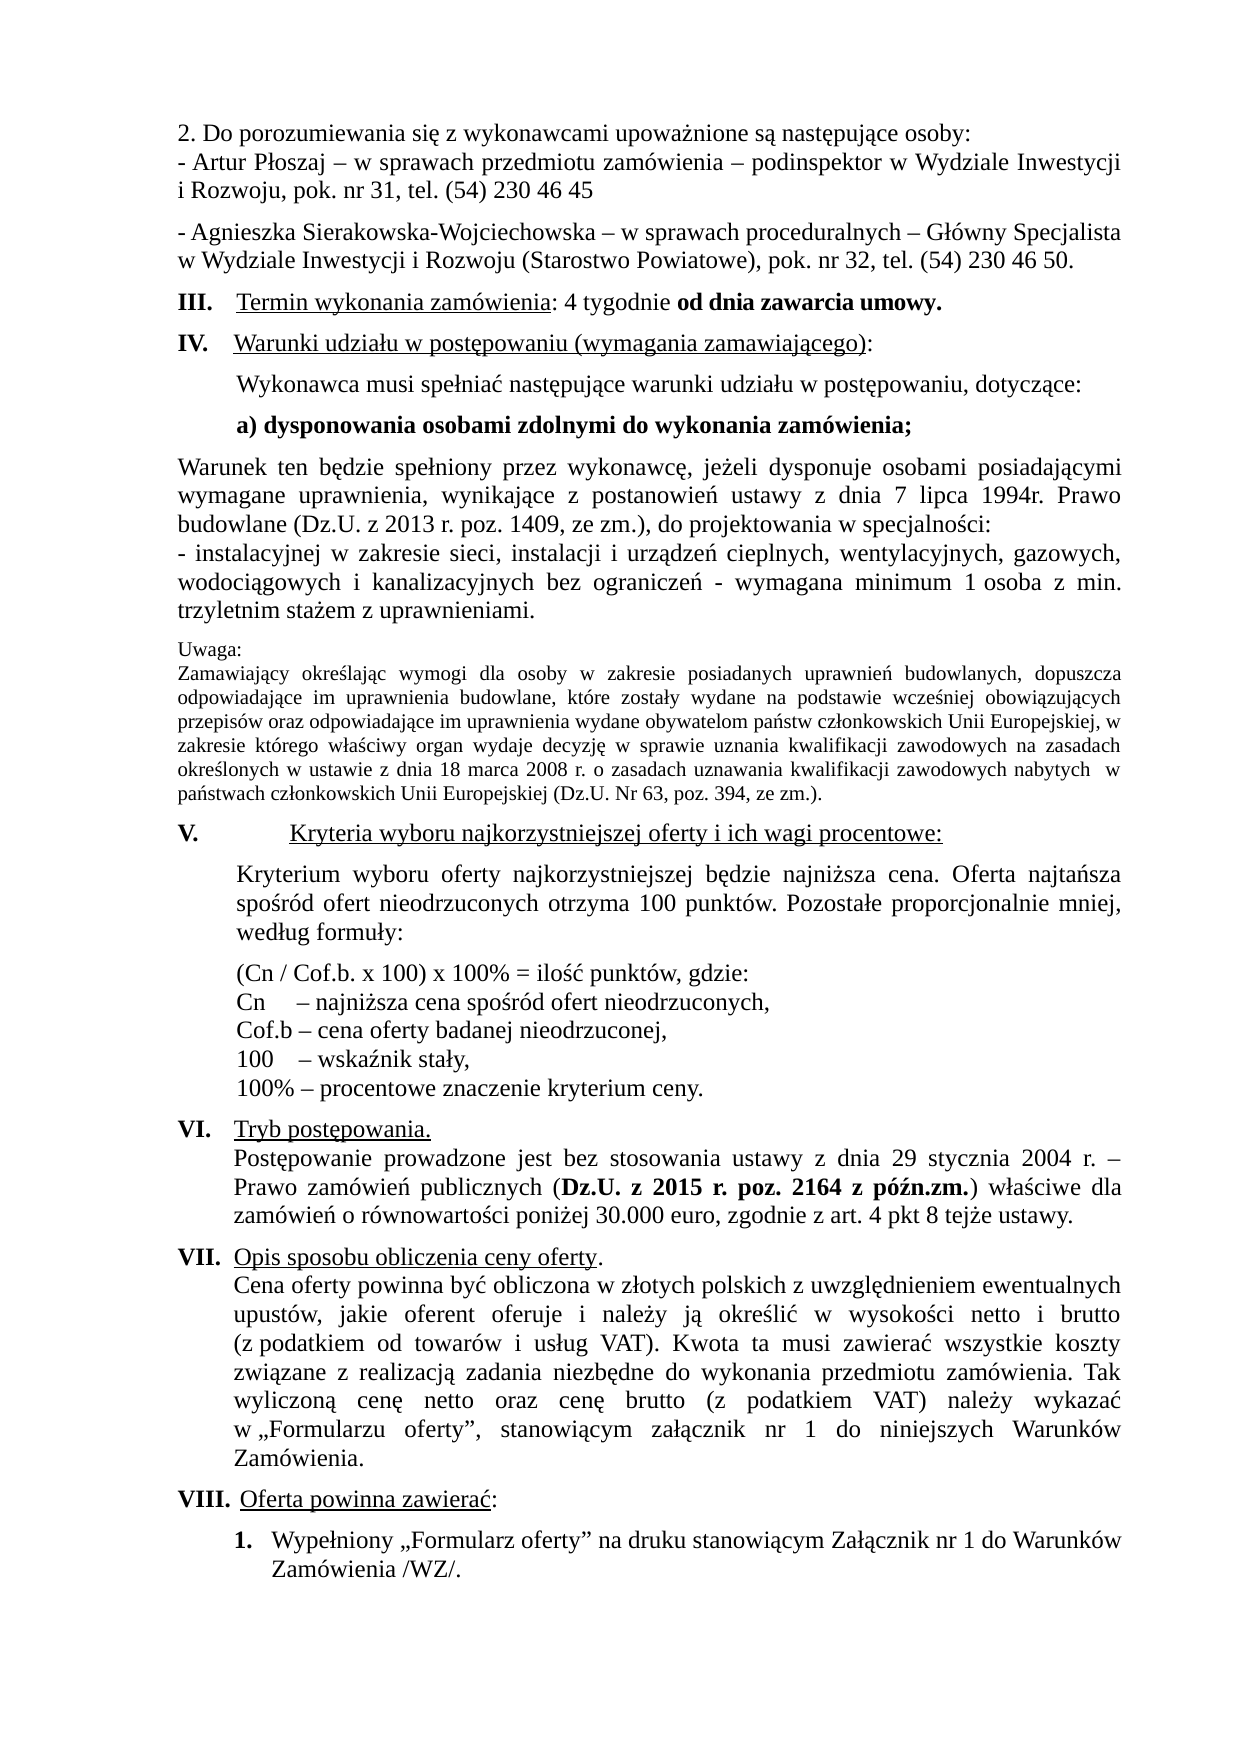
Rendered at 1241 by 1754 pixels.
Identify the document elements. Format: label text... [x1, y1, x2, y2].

list Opis sposobu obliczenia ceny oferty. [177, 1242, 1122, 1270]
text - instalacyjnej w zakresie sieci, instalacji i urządzeń cieplnych, wentylacyjnych, gazowych, wodociągowych i kanalizacyjnych bez ograniczeń - wymagana minimum 1 osoba z min. trzyletnim stażem z uprawnieniami. [177, 538, 1122, 624]
text - Agnieszka Sierakowska-Wojciechowska – w sprawach proceduralnych – Główny Specjalista w Wydziale Inwestycji i Rozwoju (Starostwo Powiatowe), pok. nr 32, tel. (54) 230 46 50. [177, 217, 1122, 274]
text Zamawiający określając wymogi dla osoby w zakresie posiadanych uprawnień budowlanych, dopuszcza odpowiadające im uprawnienia budowlane, które zostały wydane na podstawie wcześniej obowiązujących przepisów oraz odpowiadające im uprawnienia wydane obywatelom państw członkowskich Unii Europejskiej, w zakresie którego właściwy organ wydaje decyzję w sprawie uznania kwalifikacji zawodowych na zasadach określonych w ustawie z dnia 18 marca 2008 r. o zasadach uznawania kwalifikacji zawodowych nabytych w państwach członkowskich Unii Europejskiej (Dz.U. Nr 63, poz. 394, ze zm.). [177, 661, 1122, 805]
list Tryb postępowania. [177, 1114, 1122, 1143]
text 100 – wskaźnik stały, [236, 1044, 1122, 1073]
text Kryterium wyboru oferty najkorzystniejszej będzie najniższa cena. Oferta najtańsza spośród ofert nieodrzuconych otrzyma 100 punktów. Pozostałe proporcjonalnie mniej, według formuły: [236, 859, 1122, 945]
text - Artur Płoszaj – w sprawach przedmiotu zamówienia – podinspektor w Wydziale Inwestycji i Rozwoju, pok. nr 31, tel. (54) 230 46 45 [177, 147, 1122, 204]
text 2. Do porozumiewania się z wykonawcami upoważnione są następujące osoby: [177, 118, 1122, 147]
text Wykonawca musi spełniać następujące warunki udziału w postępowaniu, dotyczące: [236, 369, 1122, 398]
list Oferta powinna zawierać: [177, 1484, 1122, 1513]
text Cof.b – cena oferty badanej nieodrzuconej, [236, 1015, 1122, 1044]
list Kryteria wyboru najkorzystniejszej oferty i ich wagi procentowe: [177, 818, 1122, 847]
list Warunki udziału w postępowaniu (wymagania zamawiającego): [177, 328, 1122, 357]
text Cena oferty powinna być obliczona w złotych polskich z uwzględnieniem ewentualnych upustów, jakie oferent oferuje i należy ją określić w wysokości netto i brutto (z podatkiem od towarów i usług VAT). Kwota ta musi zawierać wszystkie koszty związane z realizacją zadania niezbędne do wykonania przedmiotu zamówienia. Tak wyliczoną cenę netto oraz cenę brutto (z podatkiem VAT) należy wykazać w „Formularzu oferty”, stanowiącym załącznik nr 1 do niniejszych Warunków Zamówienia. [233, 1270, 1122, 1472]
text (Cn / Cof.b. x 100) x 100% = ilość punktów, gdzie: [236, 958, 1122, 987]
text Uwaga: [177, 637, 1122, 661]
text Warunek ten będzie spełniony przez wykonawcę, jeżeli dysponuje osobami posiadającymi wymagane uprawnienia, wynikające z postanowień ustawy z dnia 7 lipca 1994r. Prawo budowlane (Dz.U. z 2013 r. poz. 1409, ze zm.), do projektowania w specjalności: [177, 452, 1122, 538]
text a) dysponowania osobami zdolnymi do wykonania zamówienia; [177, 411, 1122, 439]
list Wypełniony „Formularz oferty” na druku stanowiącym Załącznik nr 1 do Warunków Zamówienia /WZ/. [234, 1525, 1122, 1583]
text 100% – procentowe znaczenie kryterium ceny. [236, 1073, 1122, 1102]
list Termin wykonania zamówienia: 4 tygodnie od dnia zawarcia umowy. [177, 287, 1122, 316]
text Cn – najniższa cena spośród ofert nieodrzuconych, [236, 987, 1122, 1015]
text Postępowanie prowadzone jest bez stosowania ustawy z dnia 29 stycznia 2004 r. – Prawo zamówień publicznych (Dz.U. z 2015 r. poz. 2164 z późn.zm.) właściwe dla zamówień o równowartości poniżej 30.000 euro, zgodnie z art. 4 pkt 8 tejże ustawy. [233, 1143, 1122, 1229]
